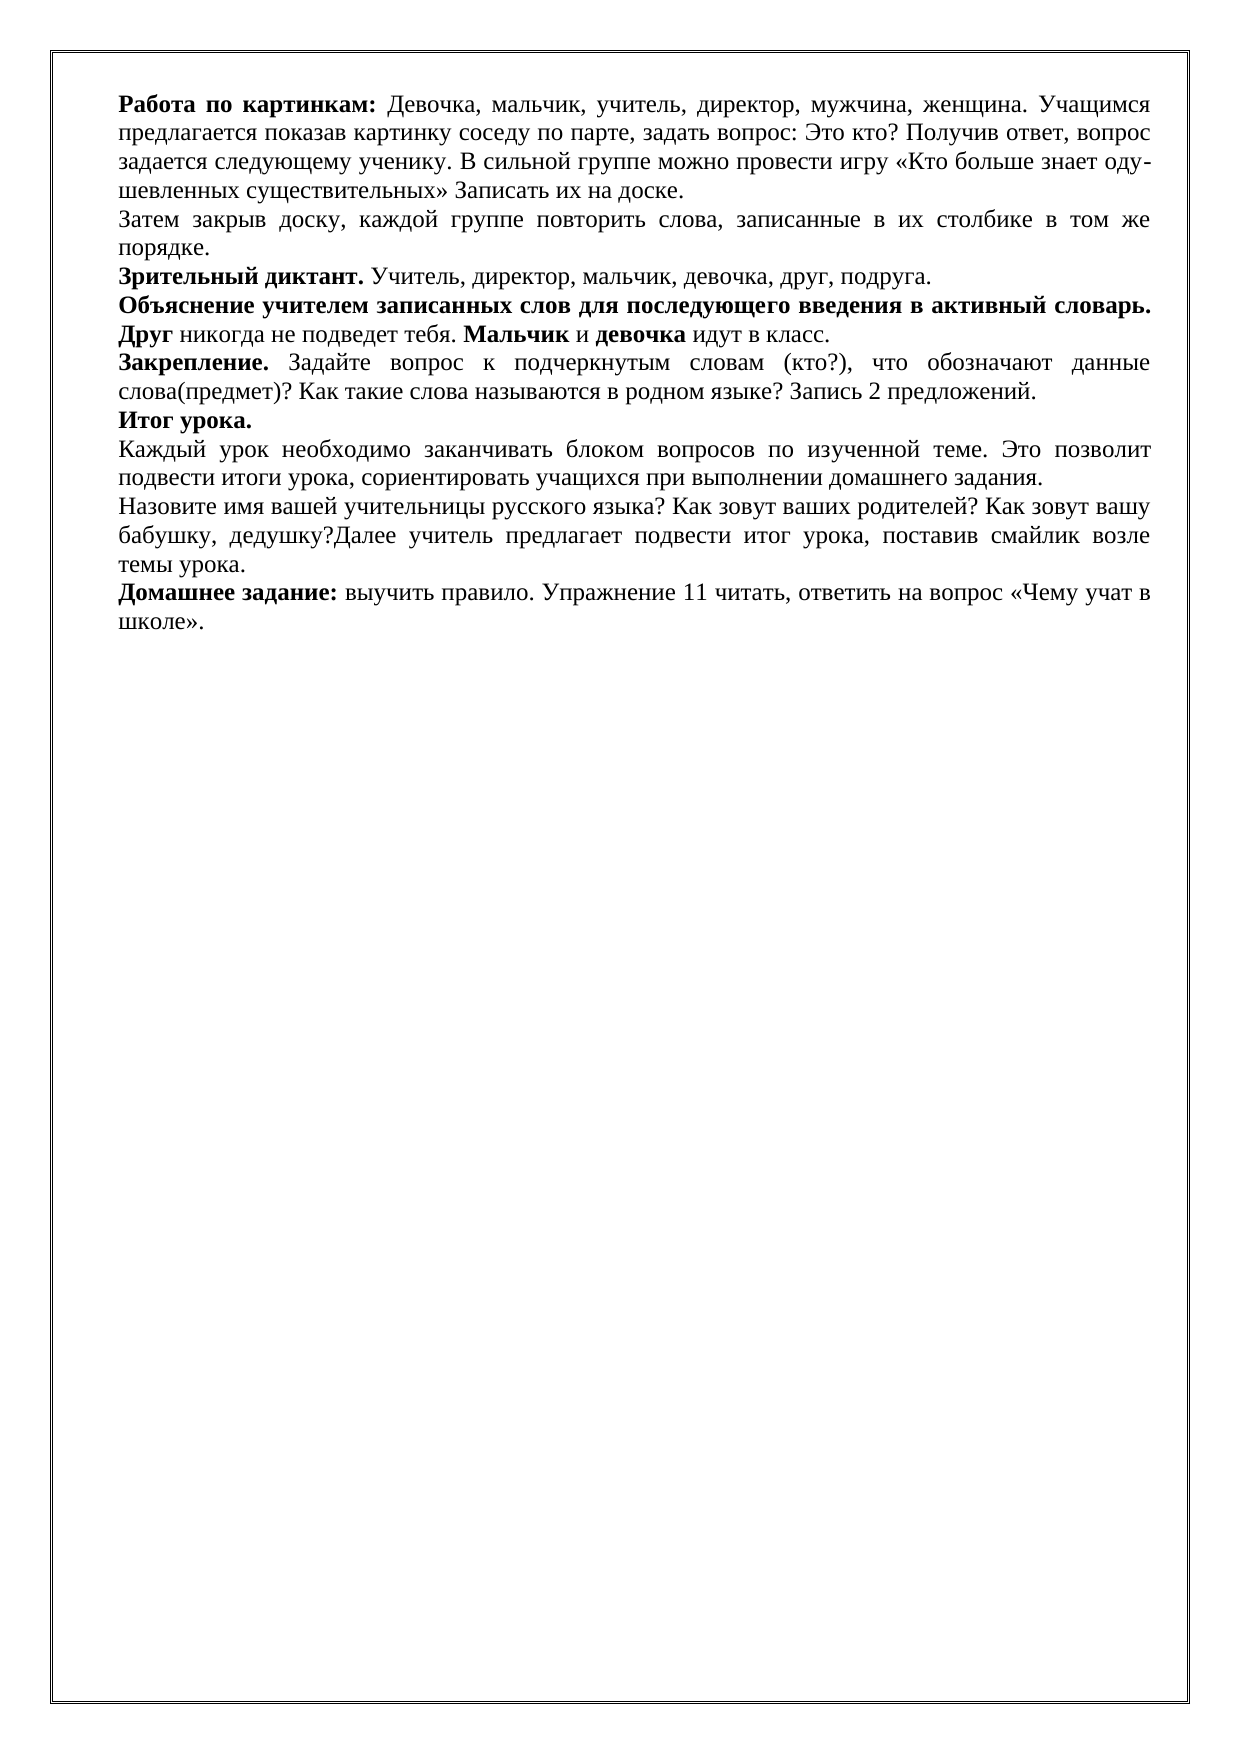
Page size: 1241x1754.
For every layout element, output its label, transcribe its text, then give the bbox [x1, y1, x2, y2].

text Домашнее задание: выучить правило. Упражнение 11 читать, ответить на вопрос «Чему учат в школе». [118, 577, 1152, 635]
text Зрительный диктант. Учитель, директор, мальчик, девочка, друг, подруга. [118, 261, 1152, 290]
text Закрепление. Задайте вопрос к подчеркнутым словам (кто?), что обозначают данные слова(предмет)? Как такие слова называются в родном языке? Запись 2 предложений. [118, 347, 1152, 405]
text Каждый урок необходимо заканчивать блоком вопросов по изученной теме. Это позволит подвести итоги урока, сориентировать учащихся при выполнении домашнего задания. [118, 434, 1152, 491]
text Назовите имя вашей учительницы русского языка? Как зовут ваших родителей? Как зовут вашу бабушку, дедушку?Далее учитель предлагает подвести итог урока, поставив смайлик возле темы урока. [118, 491, 1152, 577]
text Итог урока. [118, 405, 1152, 434]
text Затем закрыв доску, каждой группе повторить слова, записанные в их столбике в том же порядке. [118, 204, 1152, 261]
text Работа по картинкам: Девочка, мальчик, учитель, директор, мужчина, женщина. Учащимся предлагается показав картинку соседу по парте, задать вопрос: Это кто? Получив ответ, вопрос задается следующему ученику. В сильной группе можно провести игру «Кто больше знает одушевленных существительных» Записать их на доске. [118, 89, 1152, 204]
text Объяснение учителем записанных слов для последующего введения в активный словарь. Друг никогда не подведет тебя. Мальчик и девочка идут в класс. [118, 290, 1152, 347]
